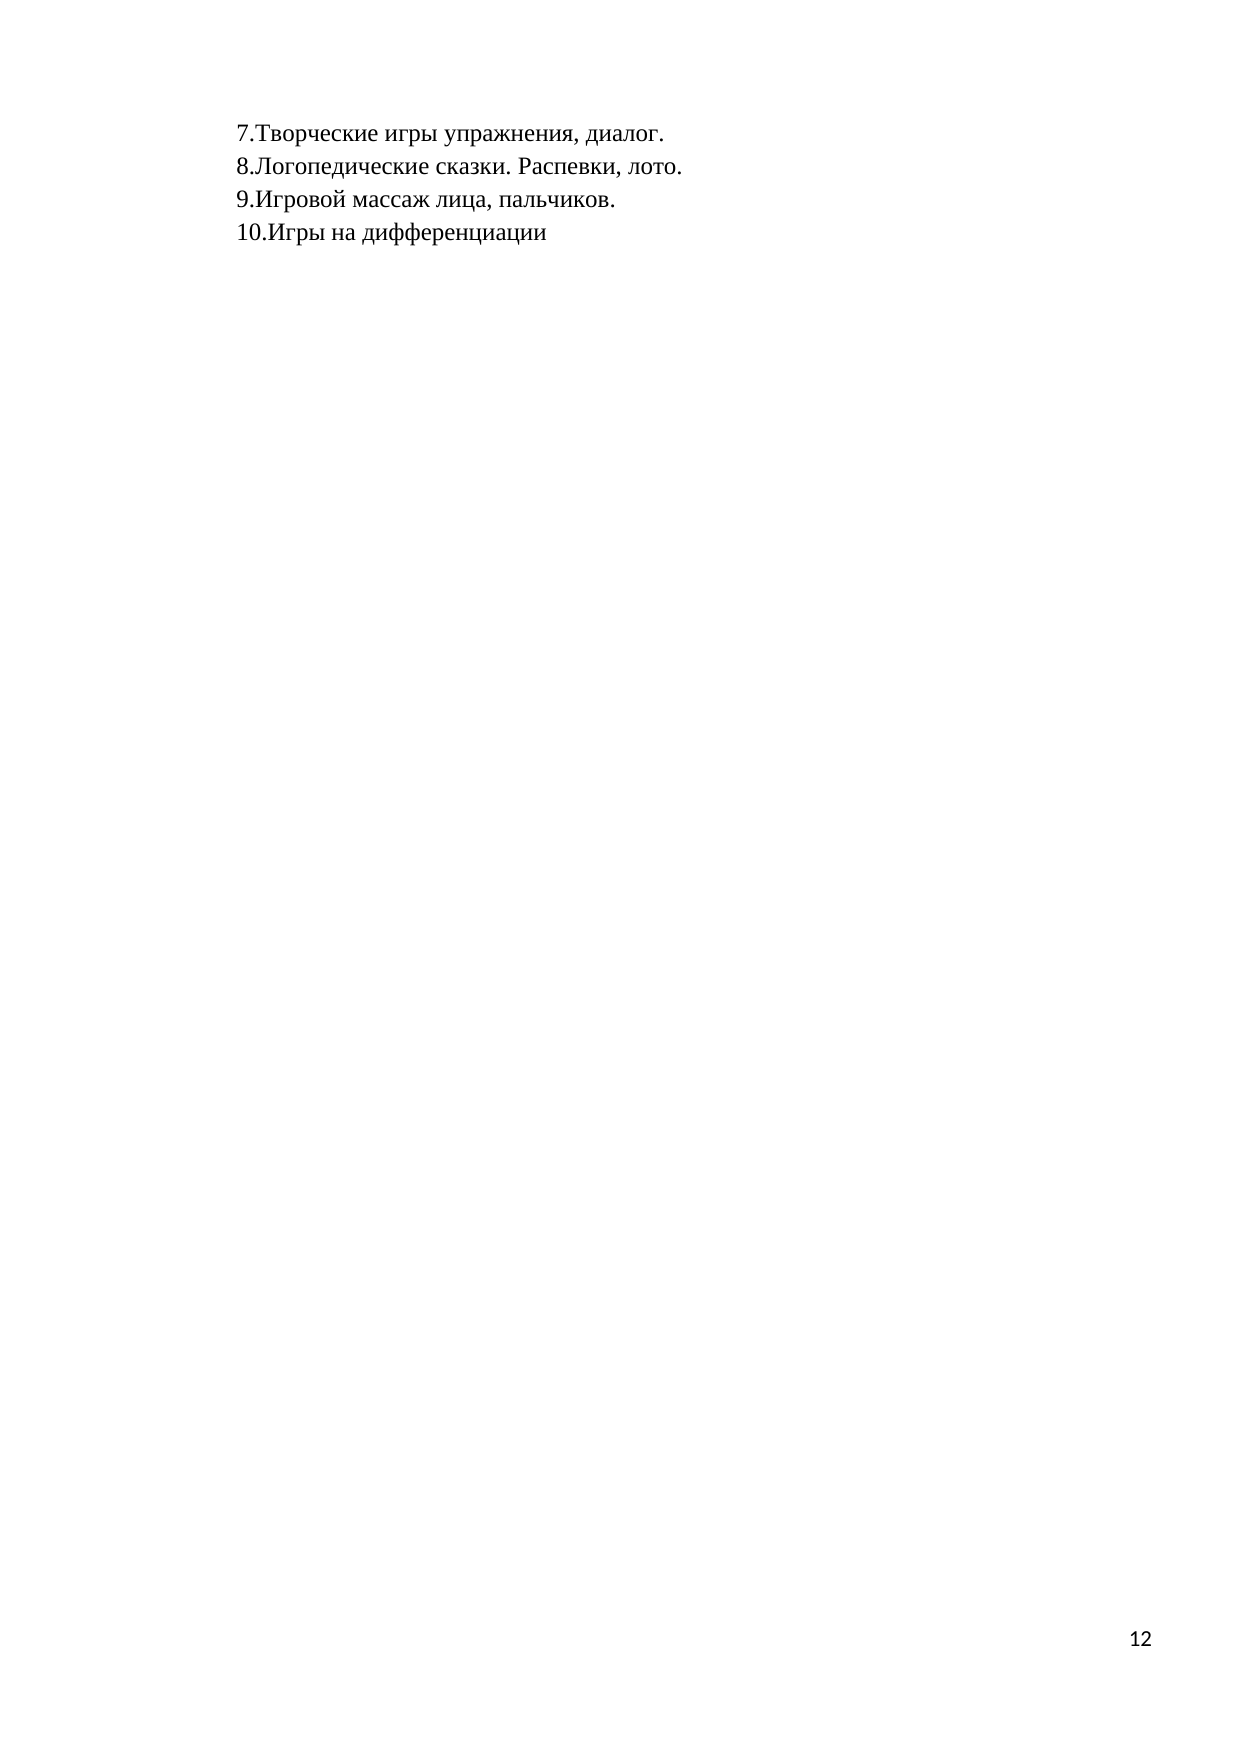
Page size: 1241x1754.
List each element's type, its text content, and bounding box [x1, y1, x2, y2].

list 9.Игровой массаж лица, пальчиков. [177, 184, 1152, 213]
list 10.Игры на дифференциации [177, 217, 1152, 246]
list 7.Творческие игры упражнения, диалог. [177, 118, 1152, 147]
list 8.Логопедические сказки. Распевки, лото. [177, 151, 1152, 180]
